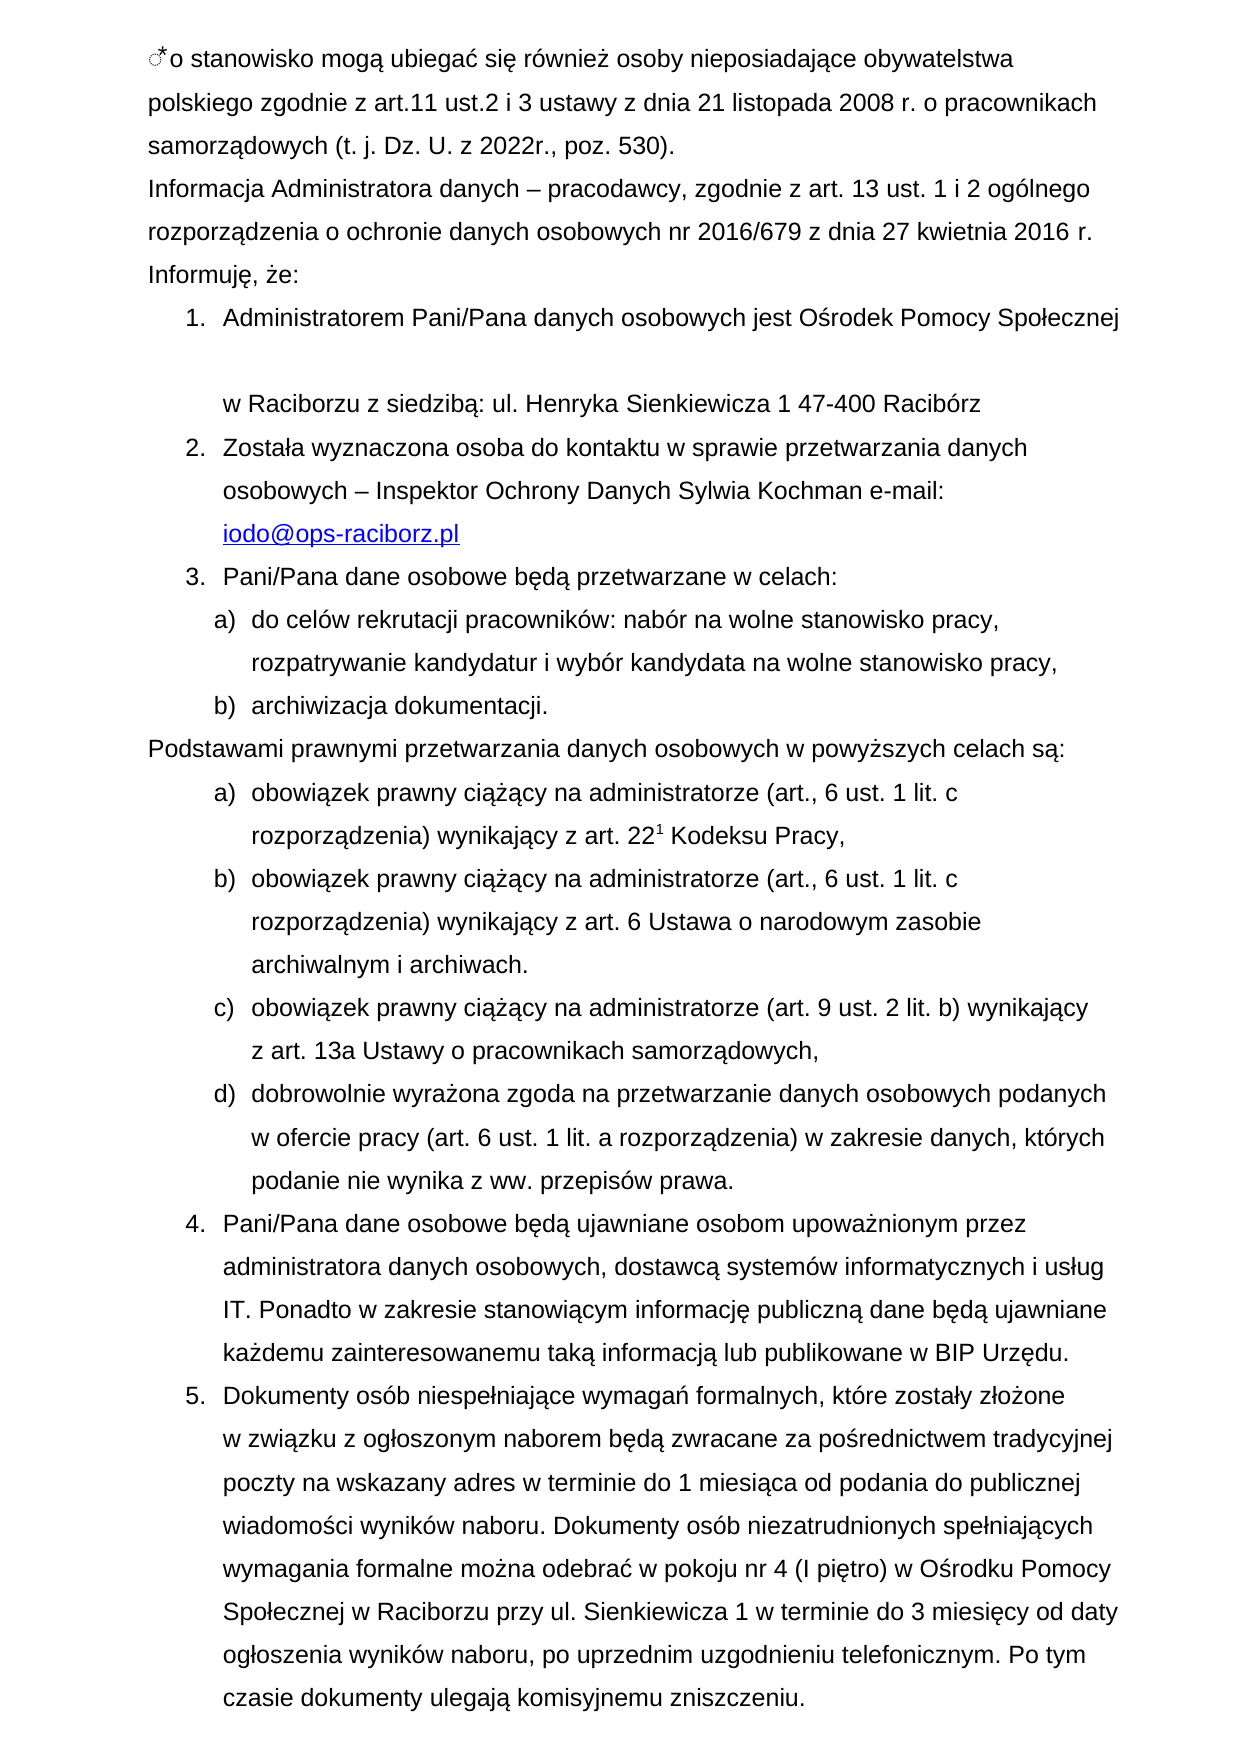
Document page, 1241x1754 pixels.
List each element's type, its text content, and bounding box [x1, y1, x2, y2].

text Podstawami prawnymi przetwarzania danych osobowych w powyższych celach są: [148, 734, 1122, 763]
list obowiązek prawny ciążący na administratorze (art., 6 ust. 1 lit. c rozporządzenia) wynikający z art. 221 Kodeksu Pracy, [214, 777, 1122, 849]
list Dokumenty osób niespełniające wymagań formalnych, które zostały złożone w związku z ogłoszonym naborem będą zwracane za pośrednictwem tradycyjnej poczty na wskazany adres w terminie do 1 miesiąca od podania do publicznej wiadomości wyników naboru. Dokumenty osób niezatrudnionych spełniających wymagania formalne można odebrać w pokoju nr 4 (I piętro) w Ośrodku Pomocy Społecznej w Raciborzu przy ul. Sienkiewicza 1 w terminie do 3 miesięcy od daty ogłoszenia wyników naboru, po uprzednim uzgodnieniu telefonicznym. Po tym czasie dokumenty ulegają komisyjnemu zniszczeniu. [185, 1381, 1122, 1712]
list Została wyznaczona osoba do kontaktu w sprawie przetwarzania danych osobowych – Inspektor Ochrony Danych Sylwia Kochman e-mail: iodo@ops-raciborz.pl [185, 432, 1122, 547]
text ⃰ o stanowisko mogą ubiegać się również osoby nieposiadające obywatelstwa polskiego zgodnie z art.11 ust.2 i 3 ustawy z dnia 21 listopada 2008 r. o pracownikach samorządowych (t. j. Dz. U. z 2022r., poz. 530). [148, 44, 1122, 159]
list obowiązek prawny ciążący na administratorze (art. 9 ust. 2 lit. b) wynikający z art. 13a Ustawy o pracownikach samorządowych, [214, 993, 1122, 1065]
list archiwizacja dokumentacji. [214, 691, 1122, 720]
list dobrowolnie wyrażona zgoda na przetwarzanie danych osobowych podanych w ofercie pracy (art. 6 ust. 1 lit. a rozporządzenia) w zakresie danych, których podanie nie wynika z ww. przepisów prawa. [214, 1079, 1122, 1194]
list obowiązek prawny ciążący na administratorze (art., 6 ust. 1 lit. c rozporządzenia) wynikający z art. 6 Ustawa o narodowym zasobie archiwalnym i archiwach. [214, 864, 1122, 979]
list do celów rekrutacji pracowników: nabór na wolne stanowisko pracy, rozpatrywanie kandydatur i wybór kandydata na wolne stanowisko pracy, [214, 605, 1122, 677]
list Administratorem Pani/Pana danych osobowych jest Ośrodek Pomocy Społecznej w Raciborzu z siedzibą: ul. Henryka Sienkiewicza 1 47-400 Racibórz [185, 303, 1122, 418]
text Informacja Administratora danych – pracodawcy, zgodnie z art. 13 ust. 1 i 2 ogólnego rozporządzenia o ochronie danych osobowych nr 2016/679 z dnia 27 kwietnia 2016 r. [148, 174, 1122, 246]
text Informuję, że: [148, 260, 1122, 289]
list Pani/Pana dane osobowe będą ujawniane osobom upoważnionym przez administratora danych osobowych, dostawcą systemów informatycznych i usług IT. Ponadto w zakresie stanowiącym informację publiczną dane będą ujawniane każdemu zainteresowanemu taką informacją lub publikowane w BIP Urzędu. [185, 1209, 1122, 1367]
list Pani/Pana dane osobowe będą przetwarzane w celach: [185, 562, 1122, 591]
